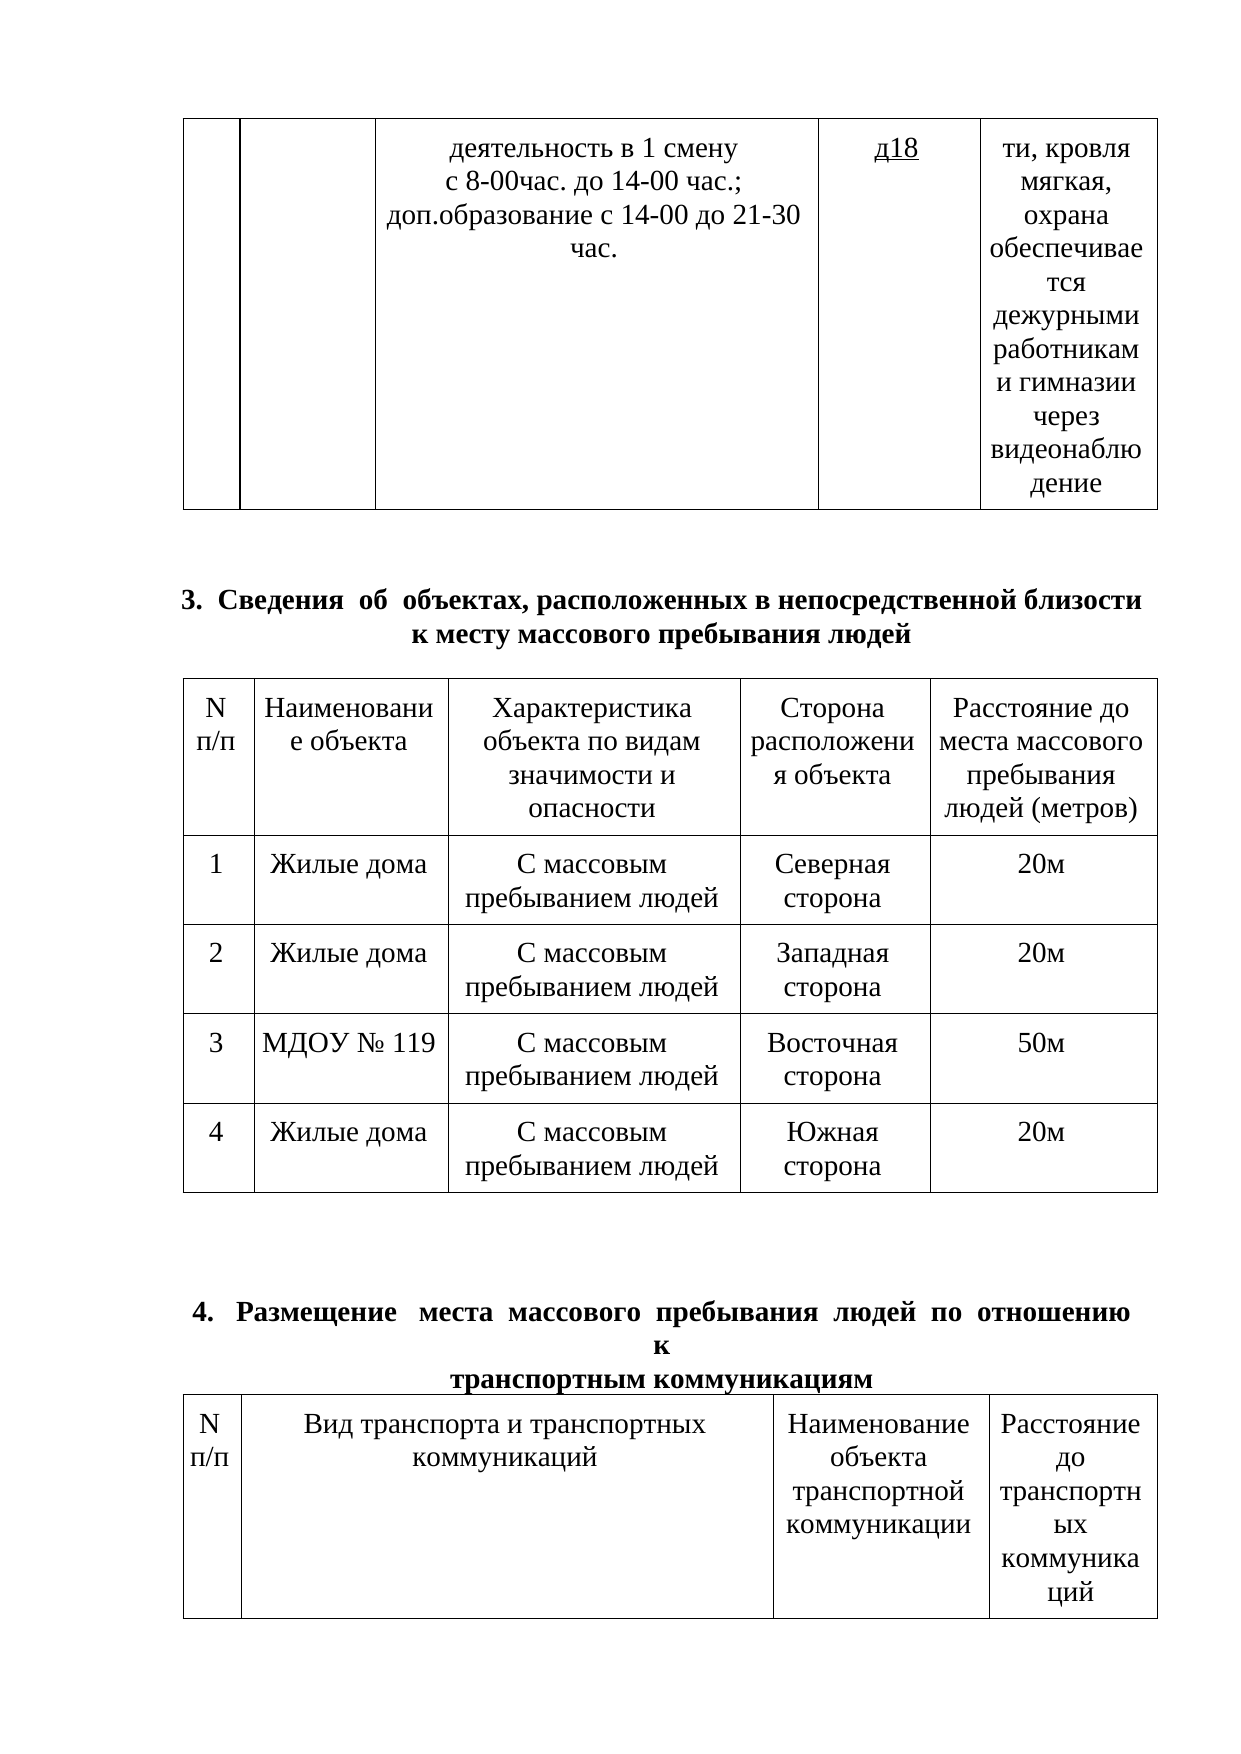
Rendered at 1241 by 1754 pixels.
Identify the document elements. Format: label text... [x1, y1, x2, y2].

table_header Расстояние до места массового пребывания людей (метров) [931, 679, 1157, 834]
text 4. Размещение места массового пребывания людей по отношению к [177, 1294, 1146, 1361]
table_cell С массовым пребыванием людей [449, 836, 740, 924]
table_header N п/п [184, 679, 254, 834]
table_cell Жилые дома [255, 836, 448, 924]
table_cell С массовым пребыванием людей [449, 1014, 740, 1103]
table_cell Западная сторона [741, 925, 930, 1013]
table_cell Южная сторона [741, 1104, 930, 1192]
table_cell 1 [184, 836, 254, 924]
table_cell Жилые дома [255, 1104, 448, 1192]
table_cell 50м [931, 1014, 1157, 1103]
table_cell Восточная сторона [741, 1014, 930, 1103]
table_cell 4 [184, 1104, 254, 1192]
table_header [242, 1395, 773, 1618]
table_cell 3 [184, 1014, 254, 1103]
table_cell МДОУ № 119 [255, 1014, 448, 1103]
table_cell [184, 119, 239, 509]
table_cell С массовым пребыванием людей [449, 925, 740, 1013]
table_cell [981, 119, 1157, 509]
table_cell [376, 119, 818, 509]
table_cell 20м [931, 1104, 1157, 1192]
table_cell 20м [931, 836, 1157, 924]
text транспортным коммуникациям [177, 1361, 1146, 1394]
table_cell Жилые дома [255, 925, 448, 1013]
table_header Наименование объекта [255, 679, 448, 834]
table_header Сторона расположения объекта [741, 679, 930, 834]
table_cell 20м [931, 925, 1157, 1013]
table_header Характеристика объекта по видам значимости и опасности [449, 679, 740, 834]
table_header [990, 1395, 1157, 1618]
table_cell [819, 119, 980, 509]
table_cell 2 [184, 925, 254, 1013]
table_header N п/п [184, 1395, 241, 1618]
text 3. Сведения об объектах, расположенных в непосредственной близости к месту массового пребывания людей [177, 582, 1146, 649]
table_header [774, 1395, 989, 1618]
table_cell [241, 119, 375, 509]
table_cell С массовым пребыванием людей [449, 1104, 740, 1192]
table_cell Северная сторона [741, 836, 930, 924]
